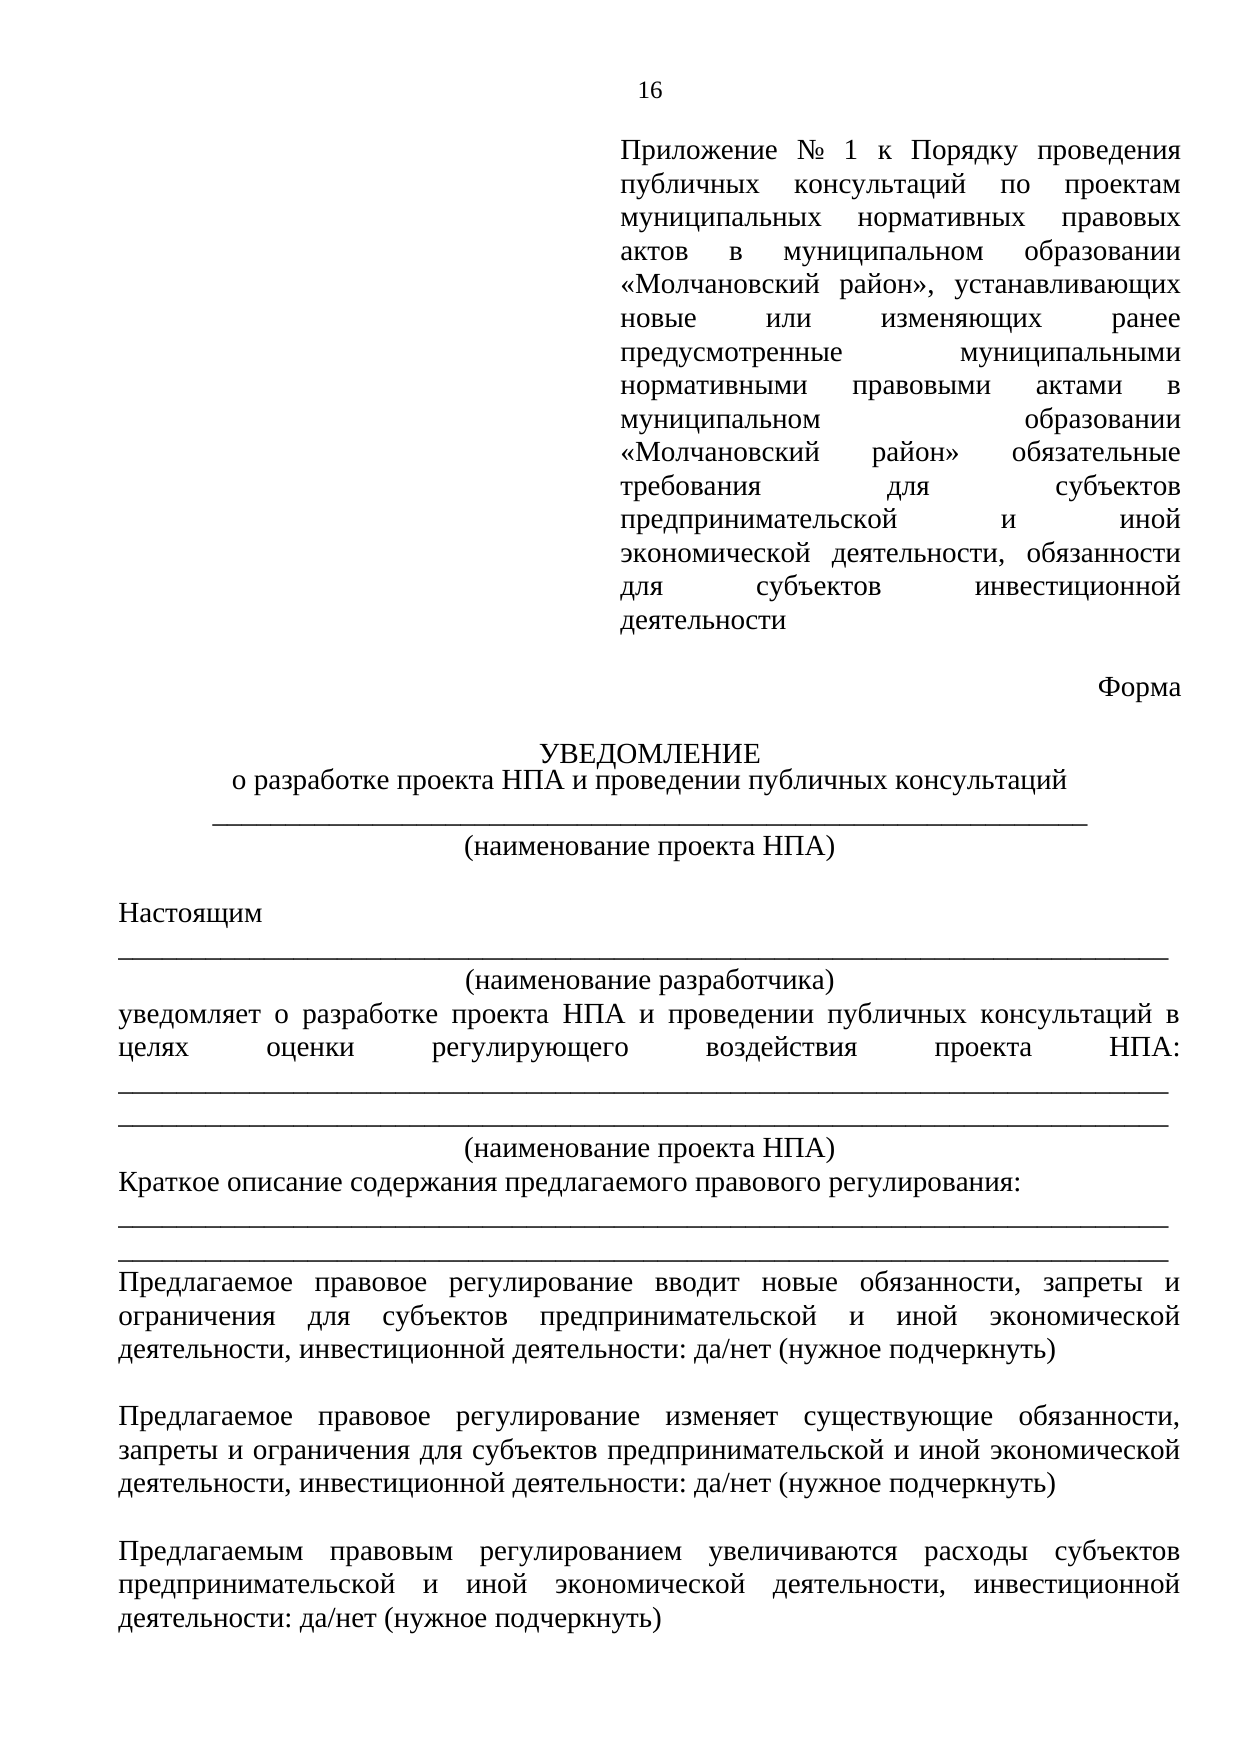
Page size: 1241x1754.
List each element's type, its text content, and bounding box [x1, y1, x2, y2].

text о разработке проекта НПА и проведении публичных консультаций [118, 770, 1181, 795]
text (наименование проекта НПА) [118, 828, 1181, 862]
text Приложение № 1 к Порядку проведения публичных консультаций по проектам муниципальных нормативных правовых актов в муниципальном образовании «Молчановский район», устанавливающих новые или изменяющих ранее предусмотренные муниципальными нормативными правовыми актами в муниципальном образовании «Молчановский район» обязательные требования для субъектов предпринимательской и иной экономической деятельности, обязанности для субъектов инвестиционной деятельности [620, 132, 1181, 636]
text Предлагаемым правовым регулированием увеличиваются расходы субъектов предпринимательской и иной экономической деятельности, инвестиционной деятельности: да/нет (нужное подчеркнуть) [118, 1533, 1181, 1633]
text уведомляет о разработке проекта НПА и проведении публичных консультаций в целях оценки регулирующего воздействия проекта НПА: ________________________________________________________________________ [118, 996, 1181, 1097]
text (наименование разработчика) [118, 962, 1181, 996]
text ________________________________________________________________________ [118, 1197, 1181, 1231]
text УВЕДОМЛЕНИЕ [118, 736, 1181, 770]
text Краткое описание содержания предлагаемого правового регулирования: [118, 1164, 1181, 1197]
text Настоящим ________________________________________________________________________ [118, 895, 1181, 962]
text Предлагаемое правовое регулирование изменяет существующие обязанности, запреты и ограничения для субъектов предпринимательской и иной экономической деятельности, инвестиционной деятельности: да/нет (нужное подчеркнуть) [118, 1398, 1181, 1499]
text ________________________________________________________________________ [118, 1097, 1181, 1130]
text ________________________________________________________________________ [118, 1231, 1181, 1264]
text (наименование проекта НПА) [118, 1130, 1181, 1164]
text Форма [118, 669, 1181, 703]
text ____________________________________________________________ [118, 795, 1181, 828]
text Предлагаемое правовое регулирование вводит новые обязанности, запреты и ограничения для субъектов предпринимательской и иной экономической деятельности, инвестиционной деятельности: да/нет (нужное подчеркнуть) [118, 1264, 1181, 1365]
